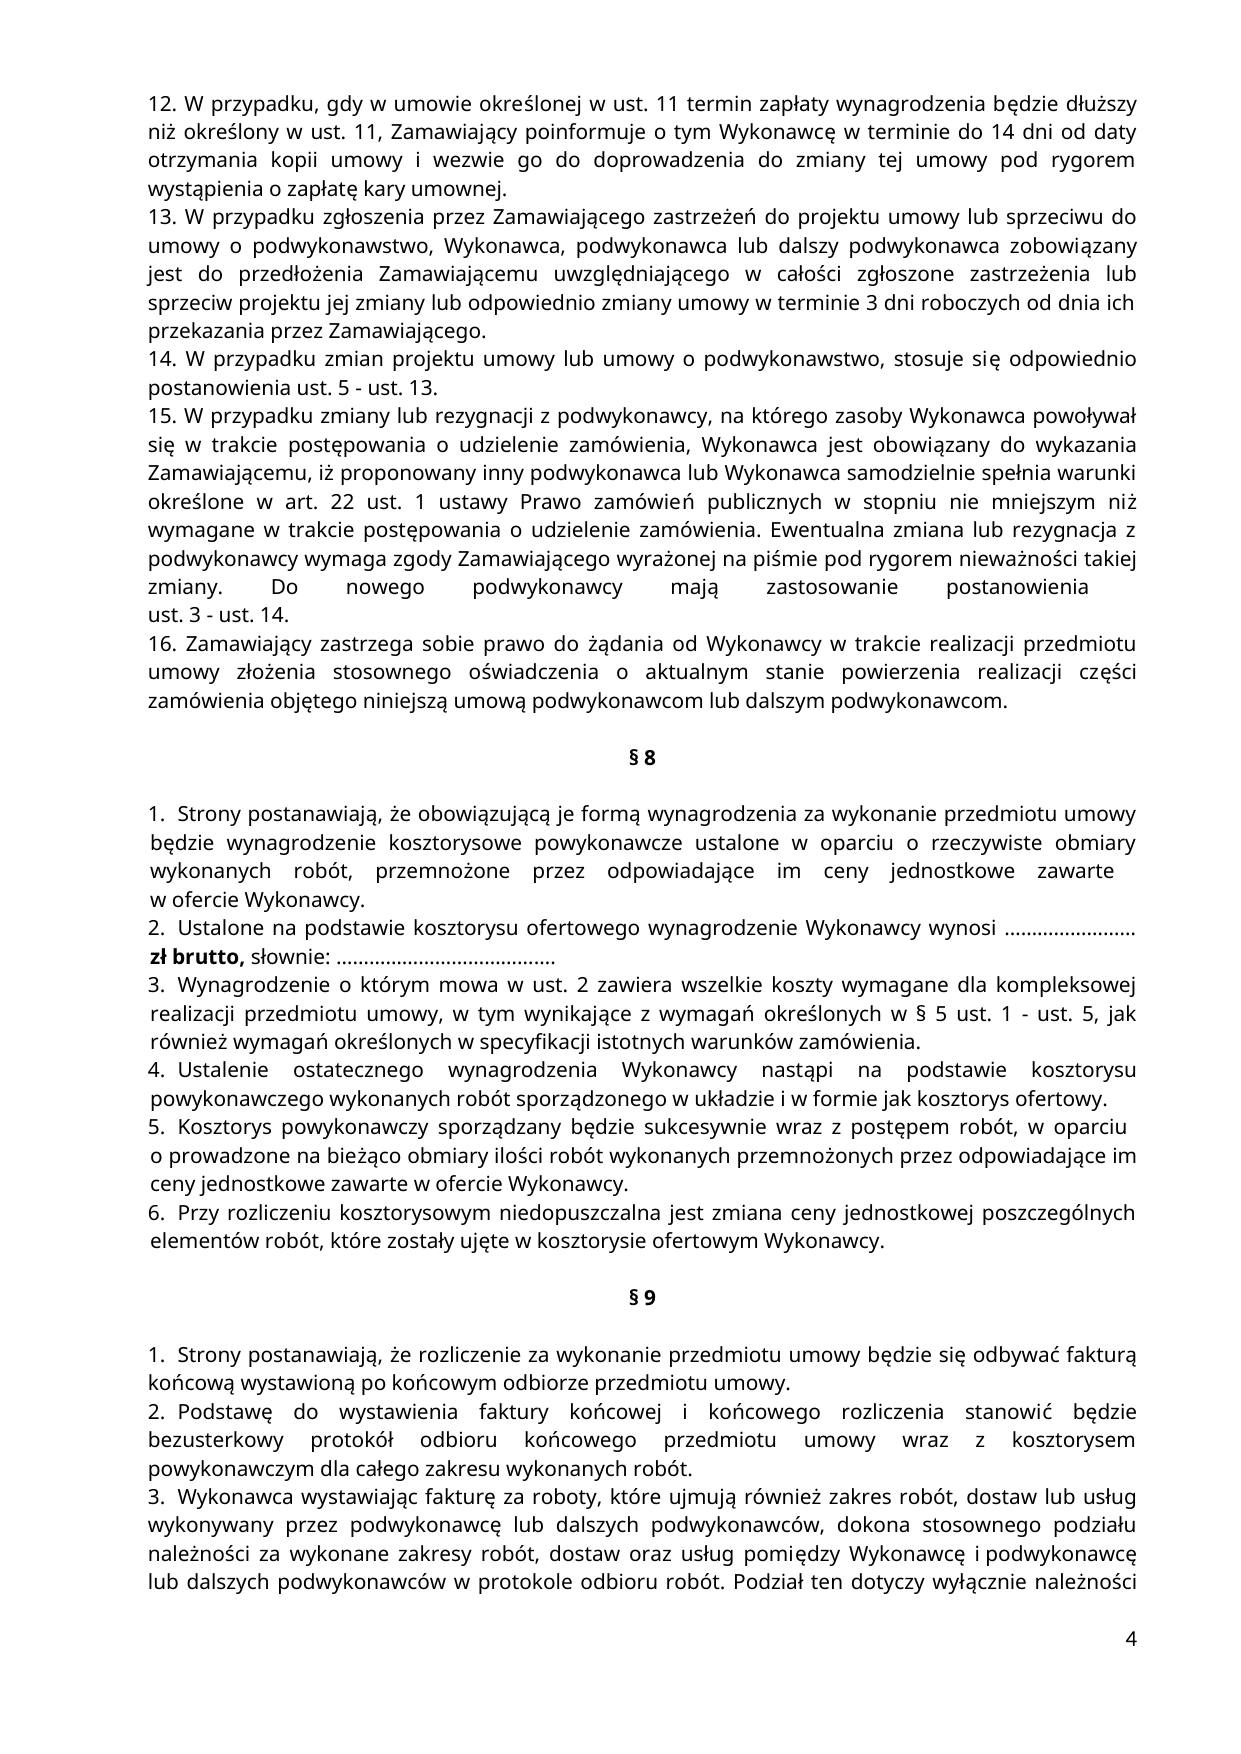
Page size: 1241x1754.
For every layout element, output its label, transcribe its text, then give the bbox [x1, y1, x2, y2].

list Ustalenie ostatecznego wynagrodzenia Wykonawcy nastąpi na podstawie kosztorysu powykonawczego wykonanych robót sporządzonego w układzie i w formie jak kosztorys ofertowy. [148, 1056, 1137, 1112]
text 13. W przypadku zgłoszenia przez Zamawiającego zastrzeżeń do projektu umowy lub sprzeciwu do umowy o podwykonawstwo, Wykonawca, podwykonawca lub dalszy podwykonawca zobowiązany jest do przedłożenia Zamawiającemu uwzględniającego w całości zgłoszone zastrzeżenia lub sprzeciw projektu jej zmiany lub odpowiednio zmiany umowy w terminie 3 dni roboczych od dnia ich przekazania przez Zamawiającego. [148, 202, 1137, 344]
list Kosztorys powykonawczy sporządzany będzie sukcesywnie wraz z postępem robót, w oparciu o prowadzone na bieżąco obmiary ilości robót wykonanych przemnożonych przez odpowiadające im ceny jednostkowe zawarte w ofercie Wykonawcy. [148, 1112, 1137, 1198]
list Przy rozliczeniu kosztorysowym niedopuszczalna jest zmiana ceny jednostkowej poszczególnych elementów robót, które zostały ujęte w kosztorysie ofertowym Wykonawcy. [148, 1198, 1137, 1254]
list Wynagrodzenie o którym mowa w ust. 2 zawiera wszelkie koszty wymagane dla kompleksowej realizacji przedmiotu umowy, w tym wynikające z wymagań określonych w § 5 ust. 1 - ust. 5, jak również wymagań określonych w specyfikacji istotnych warunków zamówienia. [148, 970, 1137, 1056]
list Podstawę do wystawienia faktury końcowej i końcowego rozliczenia stanowić będzie bezusterkowy protokół odbioru końcowego przedmiotu umowy wraz z kosztorysem powykonawczym dla całego zakresu wykonanych robót. [148, 1397, 1137, 1482]
text 15. W przypadku zmiany lub rezygnacji z podwykonawcy, na którego zasoby Wykonawca powoływał się w trakcie postępowania o udzielenie zamówienia, Wykonawca jest obowiązany do wykazania Zamawiającemu, iż proponowany inny podwykonawca lub Wykonawca samodzielnie spełnia warunki określone w art. 22 ust. 1 ustawy Prawo zamówień publicznych w stopniu nie mniejszym niż wymagane w trakcie postępowania o udzielenie zamówienia. Ewentualna zmiana lub rezygnacja z podwykonawcy wymaga zgody Zamawiającego wyrażonej na piśmie pod rygorem nieważności takiej zmiany. Do nowego podwykonawcy mają zastosowanie postanowienia ust. 3 - ust. 14. [148, 401, 1137, 629]
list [148, 1482, 1137, 1596]
text 16. Zamawiający zastrzega sobie prawo do żądania od Wykonawcy w trakcie realizacji przedmiotu umowy złożenia stosownego oświadczenia o aktualnym stanie powierzenia realizacji części zamówienia objętego niniejszą umową podwykonawcom lub dalszym podwykonawcom. [148, 629, 1137, 714]
list Strony postanawiają, że obowiązującą je formą wynagrodzenia za wykonanie przedmiotu umowy będzie wynagrodzenie kosztorysowe powykonawcze ustalone w oparciu o rzeczywiste obmiary wykonanych robót, przemnożone przez odpowiadające im ceny jednostkowe zawarte w ofercie Wykonawcy. [148, 799, 1137, 913]
list Strony postanawiają, że rozliczenie za wykonanie przedmiotu umowy będzie się odbywać fakturą końcową wystawioną po końcowym odbiorze przedmiotu umowy. [148, 1340, 1137, 1397]
text § 9 [148, 1283, 1137, 1311]
text § 8 [148, 743, 1137, 771]
text 12. W przypadku, gdy w umowie określonej w ust. 11 termin zapłaty wynagrodzenia będzie dłuższy niż określony w ust. 11, Zamawiający poinformuje o tym Wykonawcę w terminie do 14 dni od daty otrzymania kopii umowy i wezwie go do doprowadzenia do zmiany tej umowy pod rygorem wystąpienia o zapłatę kary umownej. [148, 89, 1137, 202]
list Ustalone na podstawie kosztorysu ofertowego wynagrodzenie Wykonawcy wynosi …………………… zł brutto, słownie: …………………………………. [148, 913, 1137, 970]
text 14. W przypadku zmian projektu umowy lub umowy o podwykonawstwo, stosuje się odpowiednio postanowienia ust. 5 - ust. 13. [148, 344, 1137, 401]
